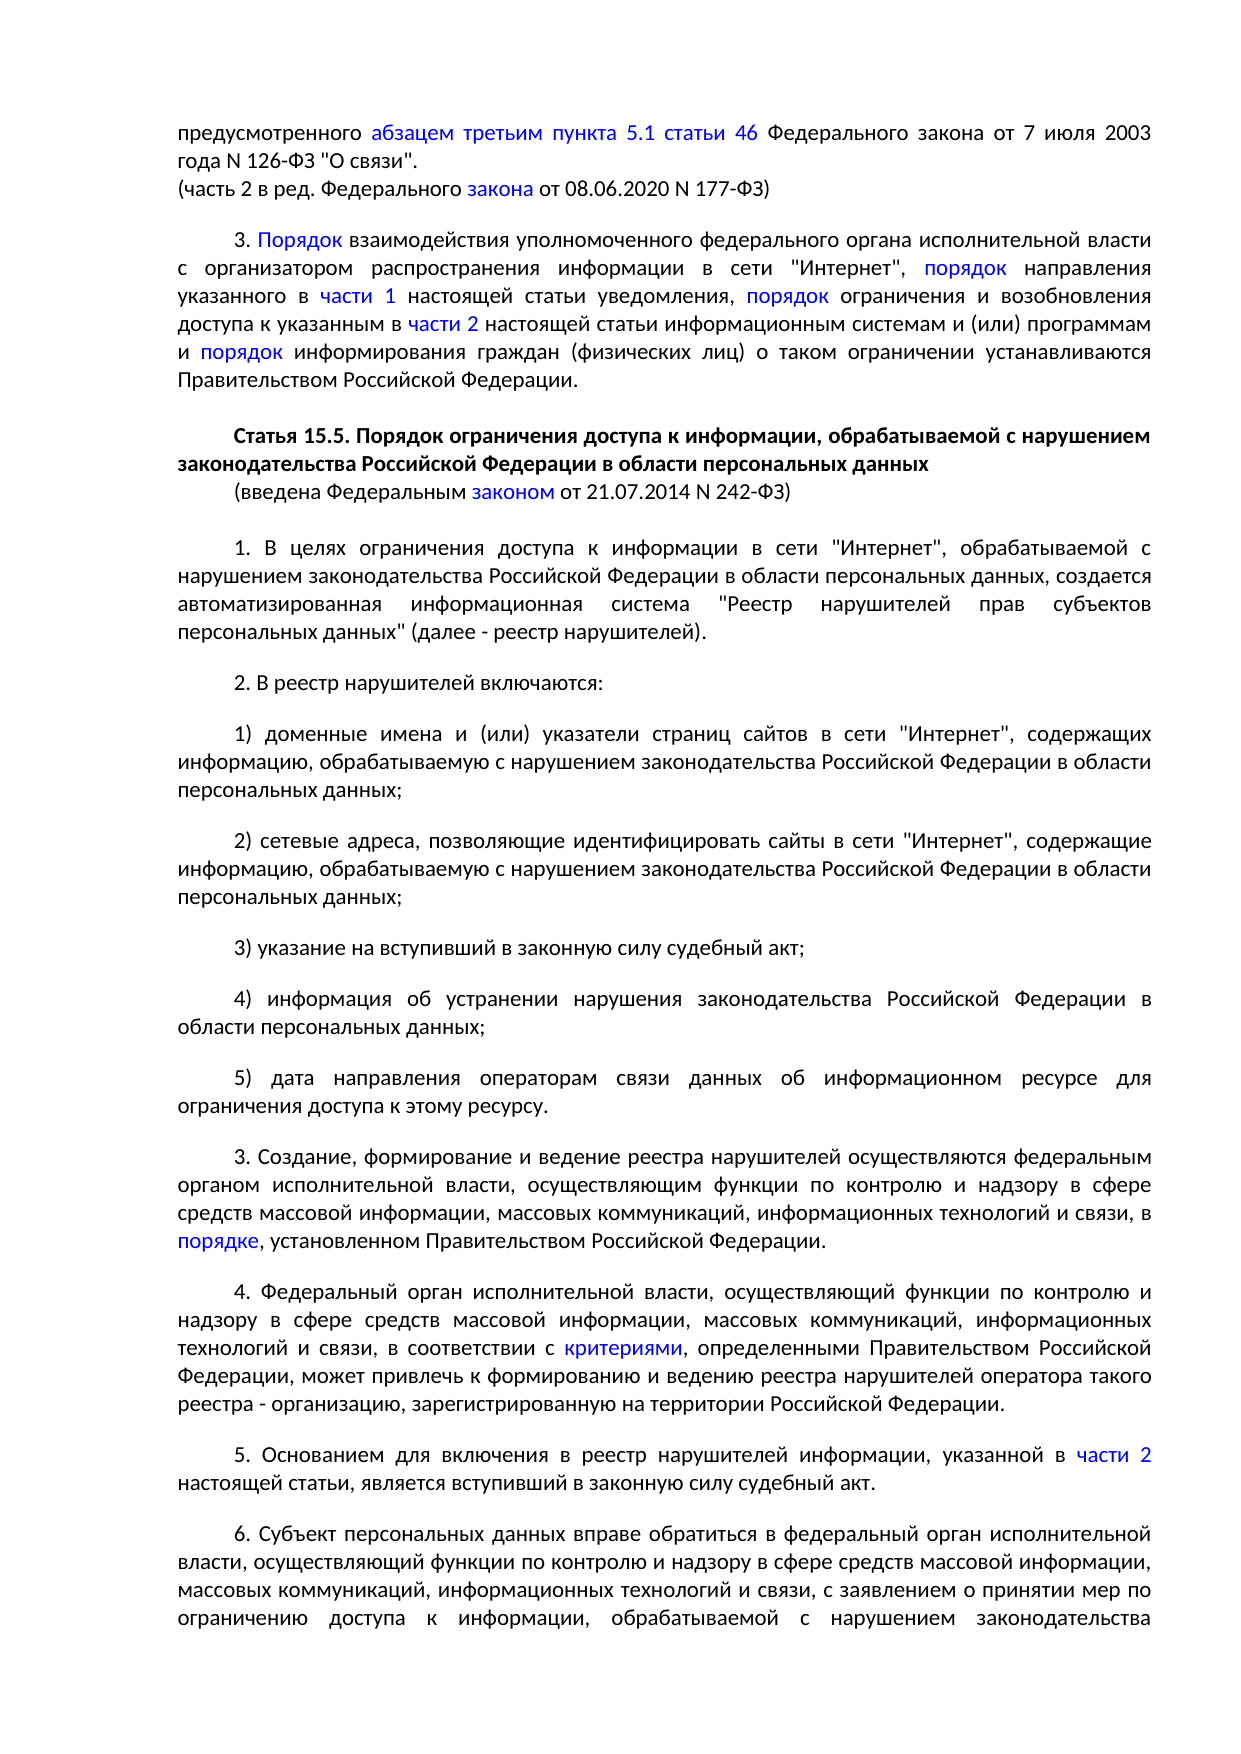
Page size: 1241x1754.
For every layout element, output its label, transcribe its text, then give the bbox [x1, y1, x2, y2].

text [177, 118, 1152, 174]
text 3. Создание, формирование и ведение реестра нарушителей осуществляются федеральным органом исполнительной власти, осуществляющим функции по контролю и надзору в сфере средств массовой информации, массовых коммуникаций, информационных технологий и связи, в порядке, установленном Правительством Российской Федерации. [177, 1142, 1152, 1254]
text (введена Федеральным законом от 21.07.2014 N 242-ФЗ) [177, 477, 1152, 505]
text 2. В реестр нарушителей включаются: [177, 668, 1152, 696]
title Статья 15.5. Порядок ограничения доступа к информации, обрабатываемой с нарушением законодательства Российской Федерации в области персональных данных [177, 421, 1152, 477]
text 5. Основанием для включения в реестр нарушителей информации, указанной в части 2 настоящей статьи, является вступивший в законную силу судебный акт. [177, 1440, 1152, 1496]
text 5) дата направления операторам связи данных об информационном ресурсе для ограничения доступа к этому ресурсу. [177, 1063, 1152, 1119]
text 1) доменные имена и (или) указатели страниц сайтов в сети "Интернет", содержащих информацию, обрабатываемую с нарушением законодательства Российской Федерации в области персональных данных; [177, 719, 1152, 803]
text 4) информация об устранении нарушения законодательства Российской Федерации в области персональных данных; [177, 984, 1152, 1040]
text 3) указание на вступивший в законную силу судебный акт; [177, 933, 1152, 961]
text 3. Порядок взаимодействия уполномоченного федерального органа исполнительной власти с организатором распространения информации в сети "Интернет", порядок направления указанного в части 1 настоящей статьи уведомления, порядок ограничения и возобновления доступа к указанным в части 2 настоящей статьи информационным системам и (или) программам и порядок информирования граждан (физических лиц) о таком ограничении устанавливаются Правительством Российской Федерации. [177, 225, 1152, 393]
text 1. В целях ограничения доступа к информации в сети "Интернет", обрабатываемой с нарушением законодательства Российской Федерации в области персональных данных, создается автоматизированная информационная система "Реестр нарушителей прав субъектов персональных данных" (далее - реестр нарушителей). [177, 533, 1152, 645]
text 4. Федеральный орган исполнительной власти, осуществляющий функции по контролю и надзору в сфере средств массовой информации, массовых коммуникаций, информационных технологий и связи, в соответствии с критериями, определенными Правительством Российской Федерации, может привлечь к формированию и ведению реестра нарушителей оператора такого реестра - организацию, зарегистрированную на территории Российской Федерации. [177, 1277, 1152, 1417]
text 2) сетевые адреса, позволяющие идентифицировать сайты в сети "Интернет", содержащие информацию, обрабатываемую с нарушением законодательства Российской Федерации в области персональных данных; [177, 826, 1152, 910]
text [177, 1519, 1152, 1631]
text (часть 2 в ред. Федерального закона от 08.06.2020 N 177-ФЗ) [177, 174, 1152, 202]
